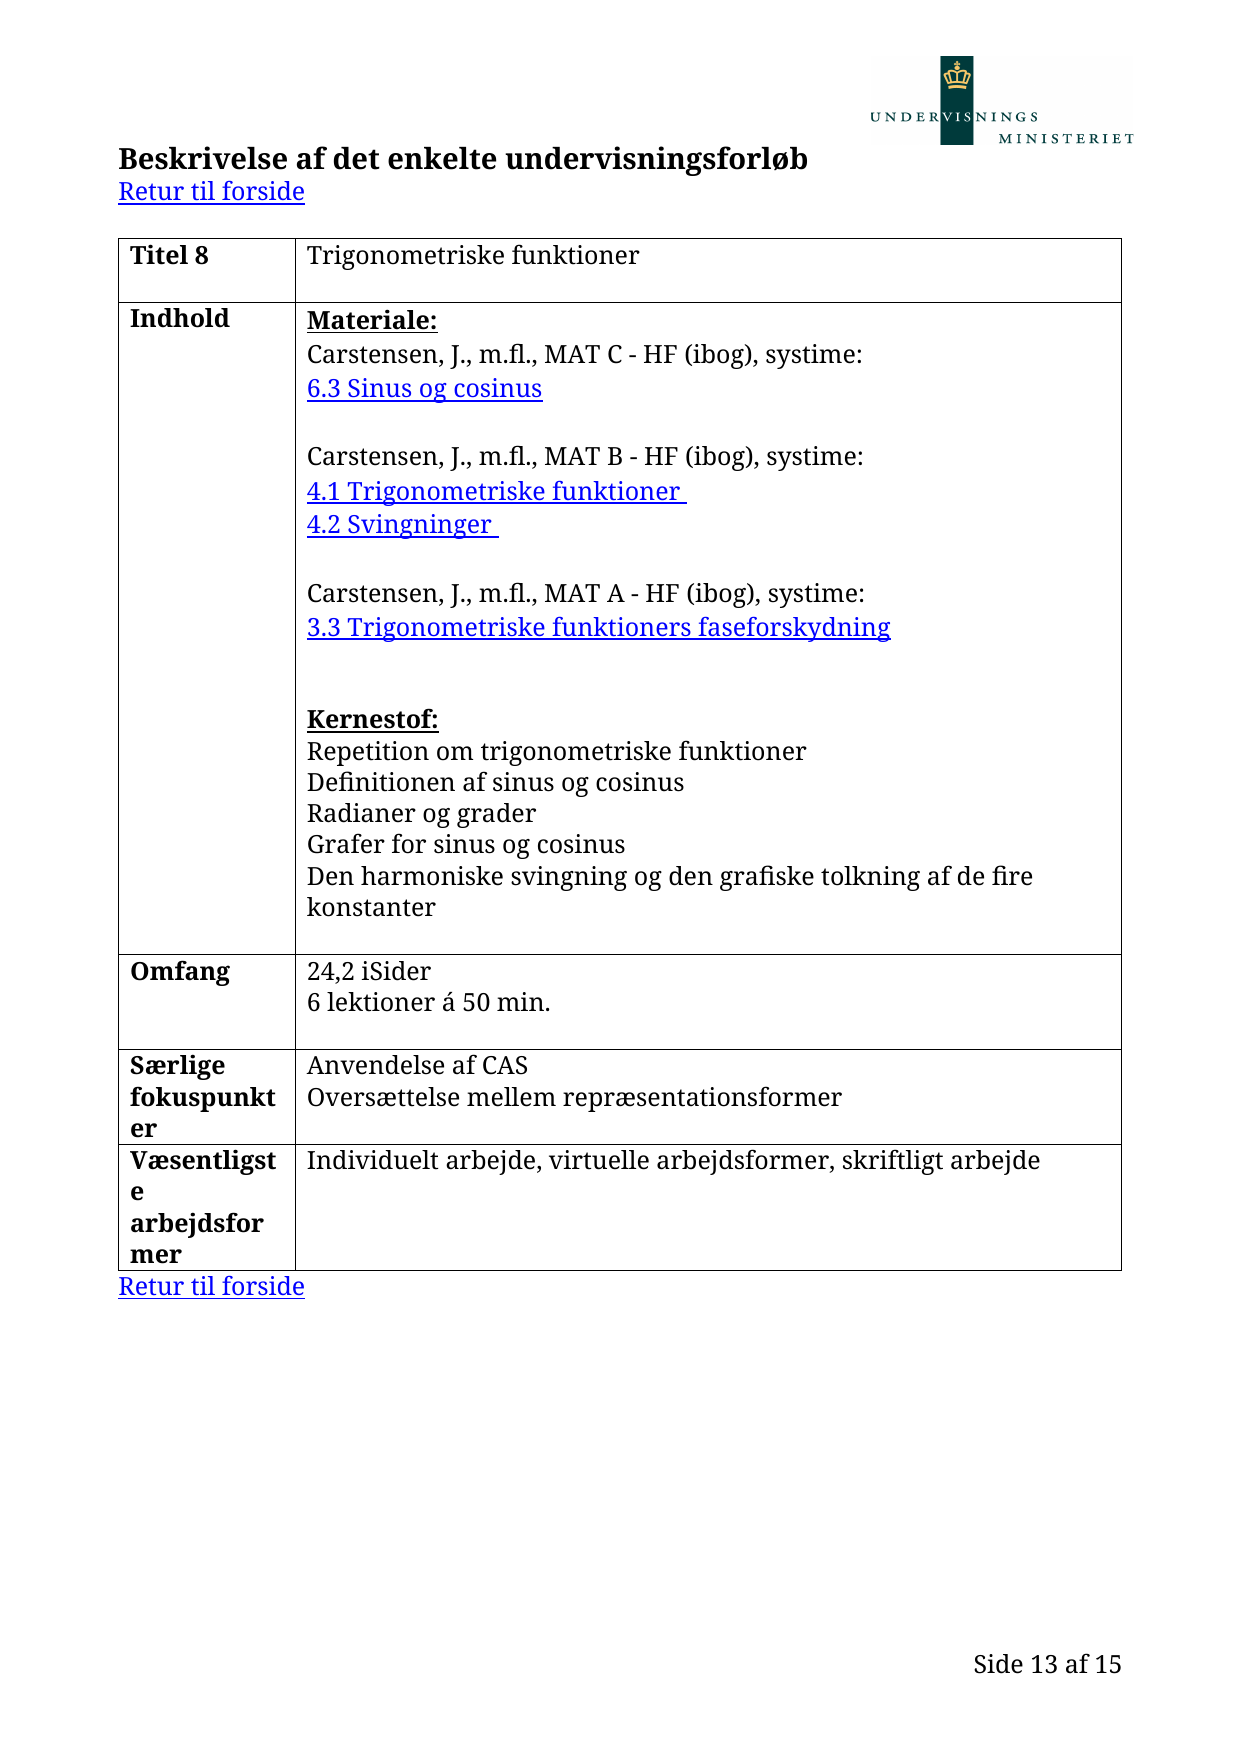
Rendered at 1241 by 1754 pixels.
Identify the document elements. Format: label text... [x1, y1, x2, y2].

table_cell Omfang [119, 955, 295, 1049]
table_cell 24,2 iSider 6 lektioner á 50 min. [296, 955, 1121, 1049]
table_cell Særlige fokuspunkter [119, 1050, 295, 1143]
picture [871, 56, 1134, 145]
table_cell Anvendelse af CAS Oversættelse mellem repræsentationsformer [296, 1050, 1121, 1143]
text Retur til forside [118, 176, 1122, 207]
text Beskrivelse af det enkelte undervisningsforløb [118, 131, 1122, 176]
text Retur til forside [118, 1271, 1122, 1302]
table_cell Individuelt arbejde, virtuelle arbejdsformer, skriftligt arbejde [296, 1145, 1121, 1269]
table_cell Væsentligste arbejdsformer [119, 1145, 295, 1269]
table_header Trigonometriske funktioner [296, 239, 1121, 302]
table_cell Materiale: Carstensen, J., m.fl., MAT C - HF (ibog), systime: 6.3 Sinus og cosinus Carstensen, J., m.fl., MAT B - HF (ibog), systime: 4.1 Trigonometriske funktioner 4.2 Svingninger Carstensen, J., m.fl., MAT A - HF (ibog), systime: 3.3 Trigonometriske funktioners faseforskydning Kernestof: Repetition om trigonometriske funktioner Definitionen af sinus og cosinus Radianer og grader Grafer for sinus og cosinus Den harmoniske svingning og den grafiske tolkning af de fire konstanter [296, 303, 1121, 954]
table_cell Indhold [119, 303, 295, 954]
table_header Titel 8 [119, 239, 295, 302]
